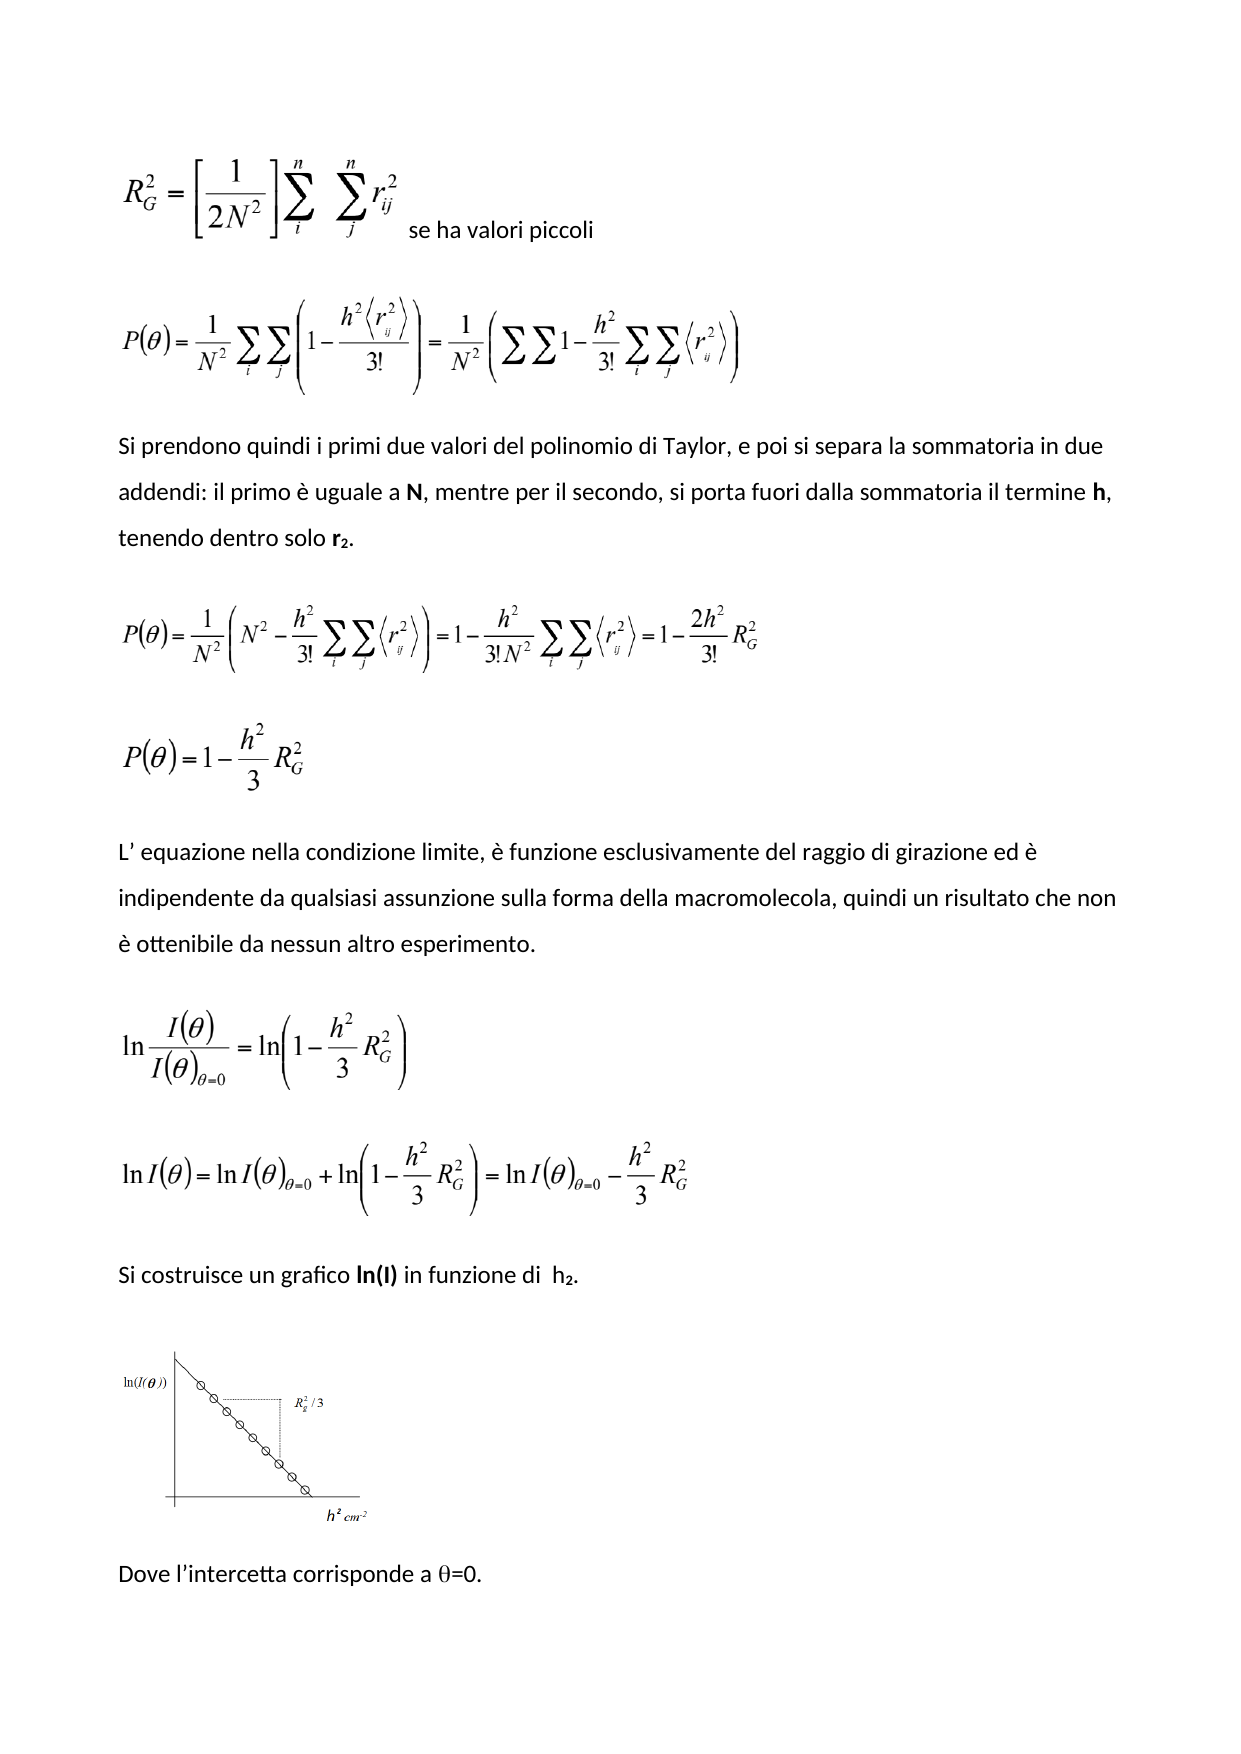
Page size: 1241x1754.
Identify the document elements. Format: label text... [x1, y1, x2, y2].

text se ha valori piccoli [118, 148, 1122, 244]
text Si costruisce un grafico ln(I) in funzione di h2. [118, 1259, 1122, 1289]
text Si prendono quindi i primi due valori del polinomio di Taylor, e poi si separa la sommatoria in due addendi: il primo è uguale a N, mentre per il secondo, si porta fuori dalla sommatoria il termine h, tenendo dentro solo r2. [118, 430, 1122, 552]
text Dove l’intercetta corrisponde a =0. [118, 1558, 1122, 1589]
text L’ equazione nella condizione limite, è funzione esclusivamente del raggio di girazione ed è indipendente da qualsiasi assunzione sulla forma della macromolecola, quindi un risultato che non è ottenibile da nessun altro esperimento. [118, 836, 1122, 958]
